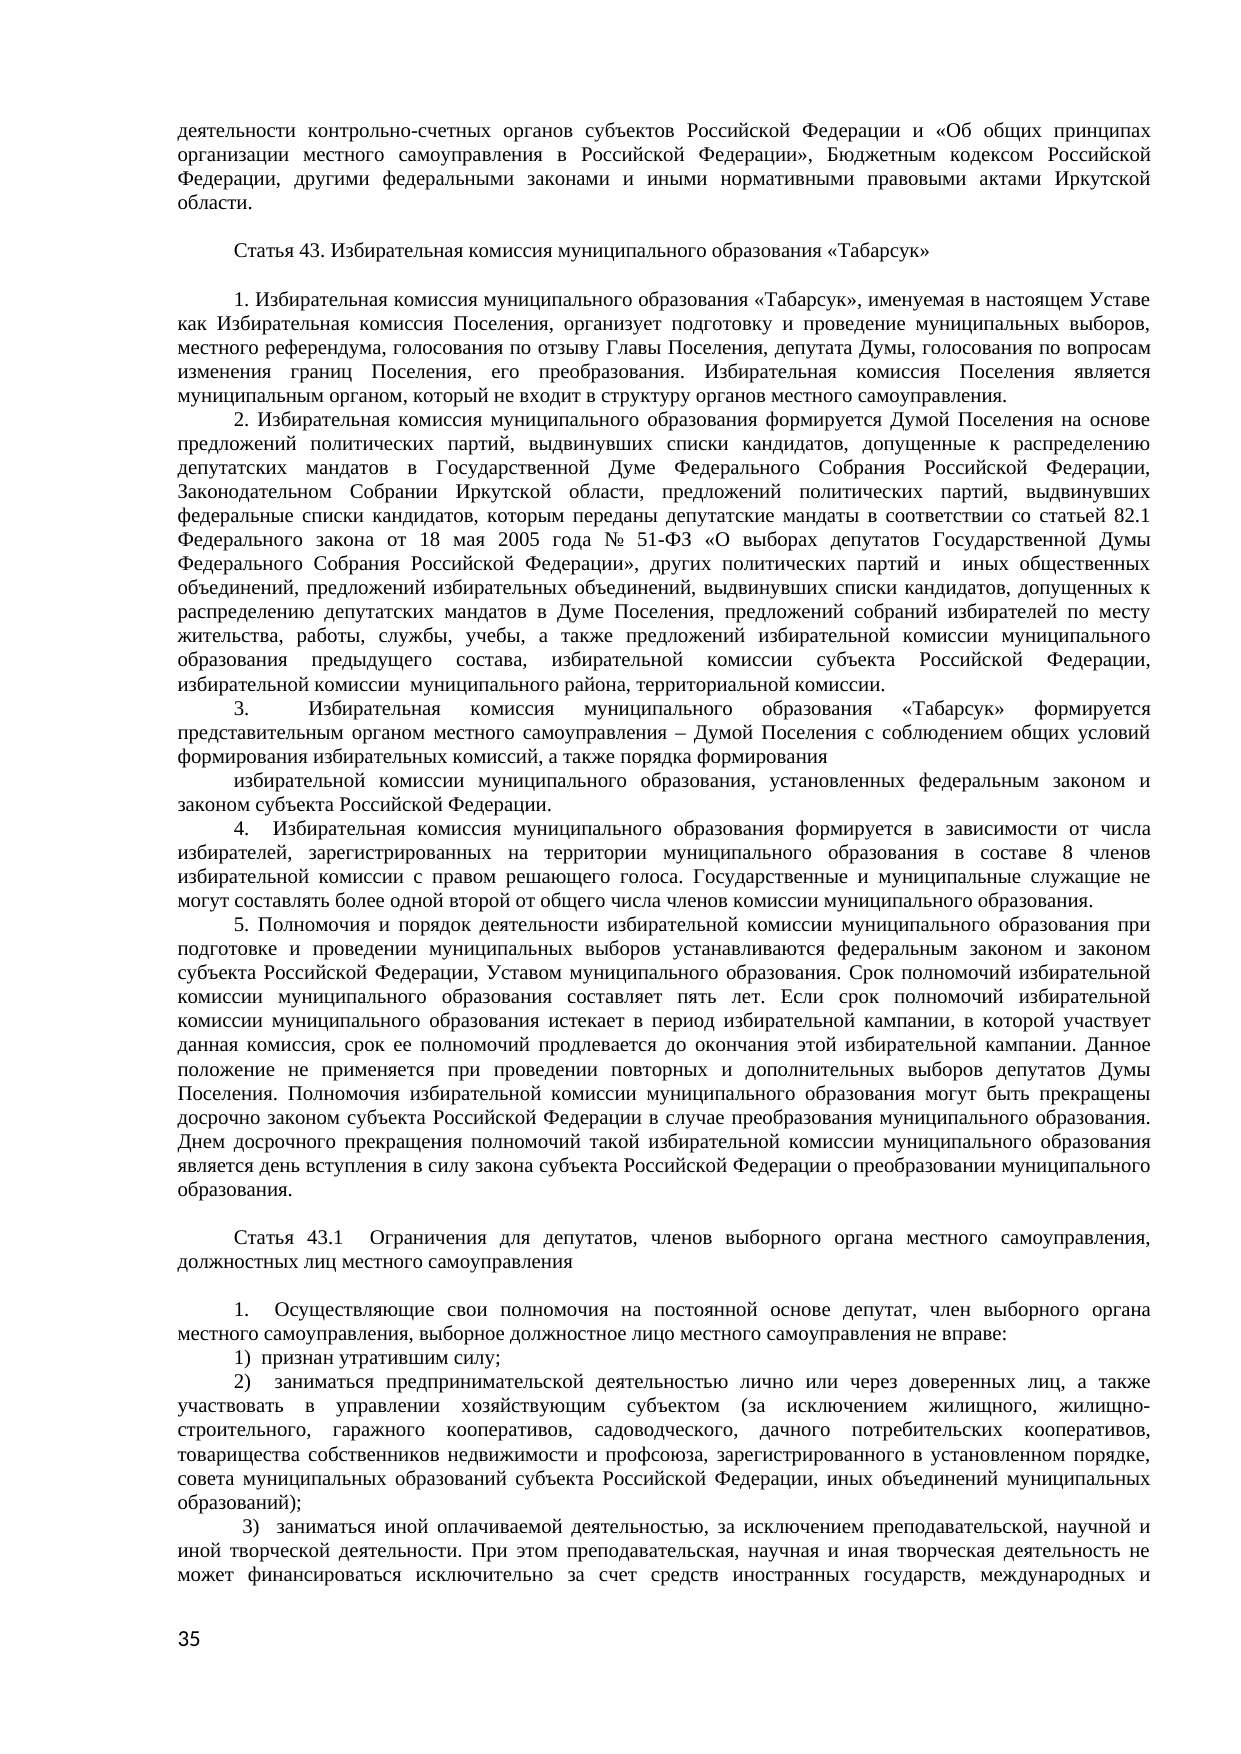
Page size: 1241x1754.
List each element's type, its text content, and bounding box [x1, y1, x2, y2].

text Статья 43.1 Ограничения для депутатов, членов выборного органа местного самоуправления, должностных лиц местного самоуправления [177, 1225, 1152, 1273]
text 2) заниматься предпринимательской деятельностью лично или через доверенных лиц, а также участвовать в управлении хозяйствующим субъектом (за исключением жилищного, жилищно-строительного, гаражного кооперативов, садоводческого, дачного потребительских кооперативов, товарищества собственников недвижимости и профсоюза, зарегистрированного в установленном порядке, совета муниципальных образований субъекта Российской Федерации, иных объединений муниципальных образований); [177, 1369, 1152, 1514]
text избирательной комиссии муниципального образования, установленных федеральным законом и законом субъекта Российской Федерации. [177, 768, 1152, 816]
text 1) признан утратившим силу; [177, 1345, 1152, 1369]
text 3. Избирательная комиссия муниципального образования «Табарсук» формируется представительным органом местного самоуправления – Думой Поселения с соблюдением общих условий формирования избирательных комиссий, а также порядка формирования [177, 696, 1152, 768]
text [177, 1514, 1152, 1586]
text Статья 43. Избирательная комиссия муниципального образования «Табарсук» [177, 238, 1152, 262]
text 1. Избирательная комиссия муниципального образования «Табарсук», именуемая в настоящем Уставе как Избирательная комиссия Поселения, организует подготовку и проведение муниципальных выборов, местного референдума, голосования по отзыву Главы Поселения, депутата Думы, голосования по вопросам изменения границ Поселения, его преобразования. Избирательная комиссия Поселения является муниципальным органом, который не входит в структуру органов местного самоуправления. [177, 286, 1152, 407]
text 1. Осуществляющие свои полномочия на постоянной основе депутат, член выборного органа местного самоуправления, выборное должностное лицо местного самоуправления не вправе: [177, 1297, 1152, 1345]
text 4. Избирательная комиссия муниципального образования формируется в зависимости от числа избирателей, зарегистрированных на территории муниципального образования в составе 8 членов избирательной комиссии с правом решающего голоса. Государственные и муниципальные служащие не могут составлять более одной второй от общего числа членов комиссии муниципального образования. [177, 816, 1152, 912]
text 5. Полномочия и порядок деятельности избирательной комиссии муниципального образования при подготовке и проведении муниципальных выборов устанавливаются федеральным законом и законом субъекта Российской Федерации, Уставом муниципального образования. Срок полномочий избирательной комиссии муниципального образования составляет пять лет. Если срок полномочий избирательной комиссии муниципального образования истекает в период избирательной кампании, в которой участвует данная комиссия, срок ее полномочий продлевается до окончания этой избирательной кампании. Данное положение не применяется при проведении повторных и дополнительных выборов депутатов Думы Поселения. Полномочия избирательной комиссии муниципального образования могут быть прекращены досрочно законом субъекта Российской Федерации в случае преобразования муниципального образования. Днем досрочного прекращения полномочий такой избирательной комиссии муниципального образования является день вступления в силу закона субъекта Российской Федерации о преобразовании муниципального образования. [177, 912, 1152, 1201]
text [177, 118, 1152, 214]
text 2. Избирательная комиссия муниципального образования формируется Думой Поселения на основе предложений политических партий, выдвинувших списки кандидатов, допущенные к распределению депутатских мандатов в Государственной Думе Федерального Собрания Российской Федерации, Законодательном Собрании Иркутской области, предложений политических партий, выдвинувших федеральные списки кандидатов, которым переданы депутатские мандаты в соответствии со статьей 82.1 Федерального закона от 18 мая 2005 года № 51-ФЗ «О выборах депутатов Государственной Думы Федерального Собрания Российской Федерации», других политических партий и иных общественных объединений, предложений избирательных объединений, выдвинувших списки кандидатов, допущенных к распределению депутатских мандатов в Думе Поселения, предложений собраний избирателей по месту жительства, работы, службы, учебы, а также предложений избирательной комиссии муниципального образования предыдущего состава, избирательной комиссии субъекта Российской Федерации, избирательной комиссии муниципального района, территориальной комиссии. [177, 407, 1152, 696]
